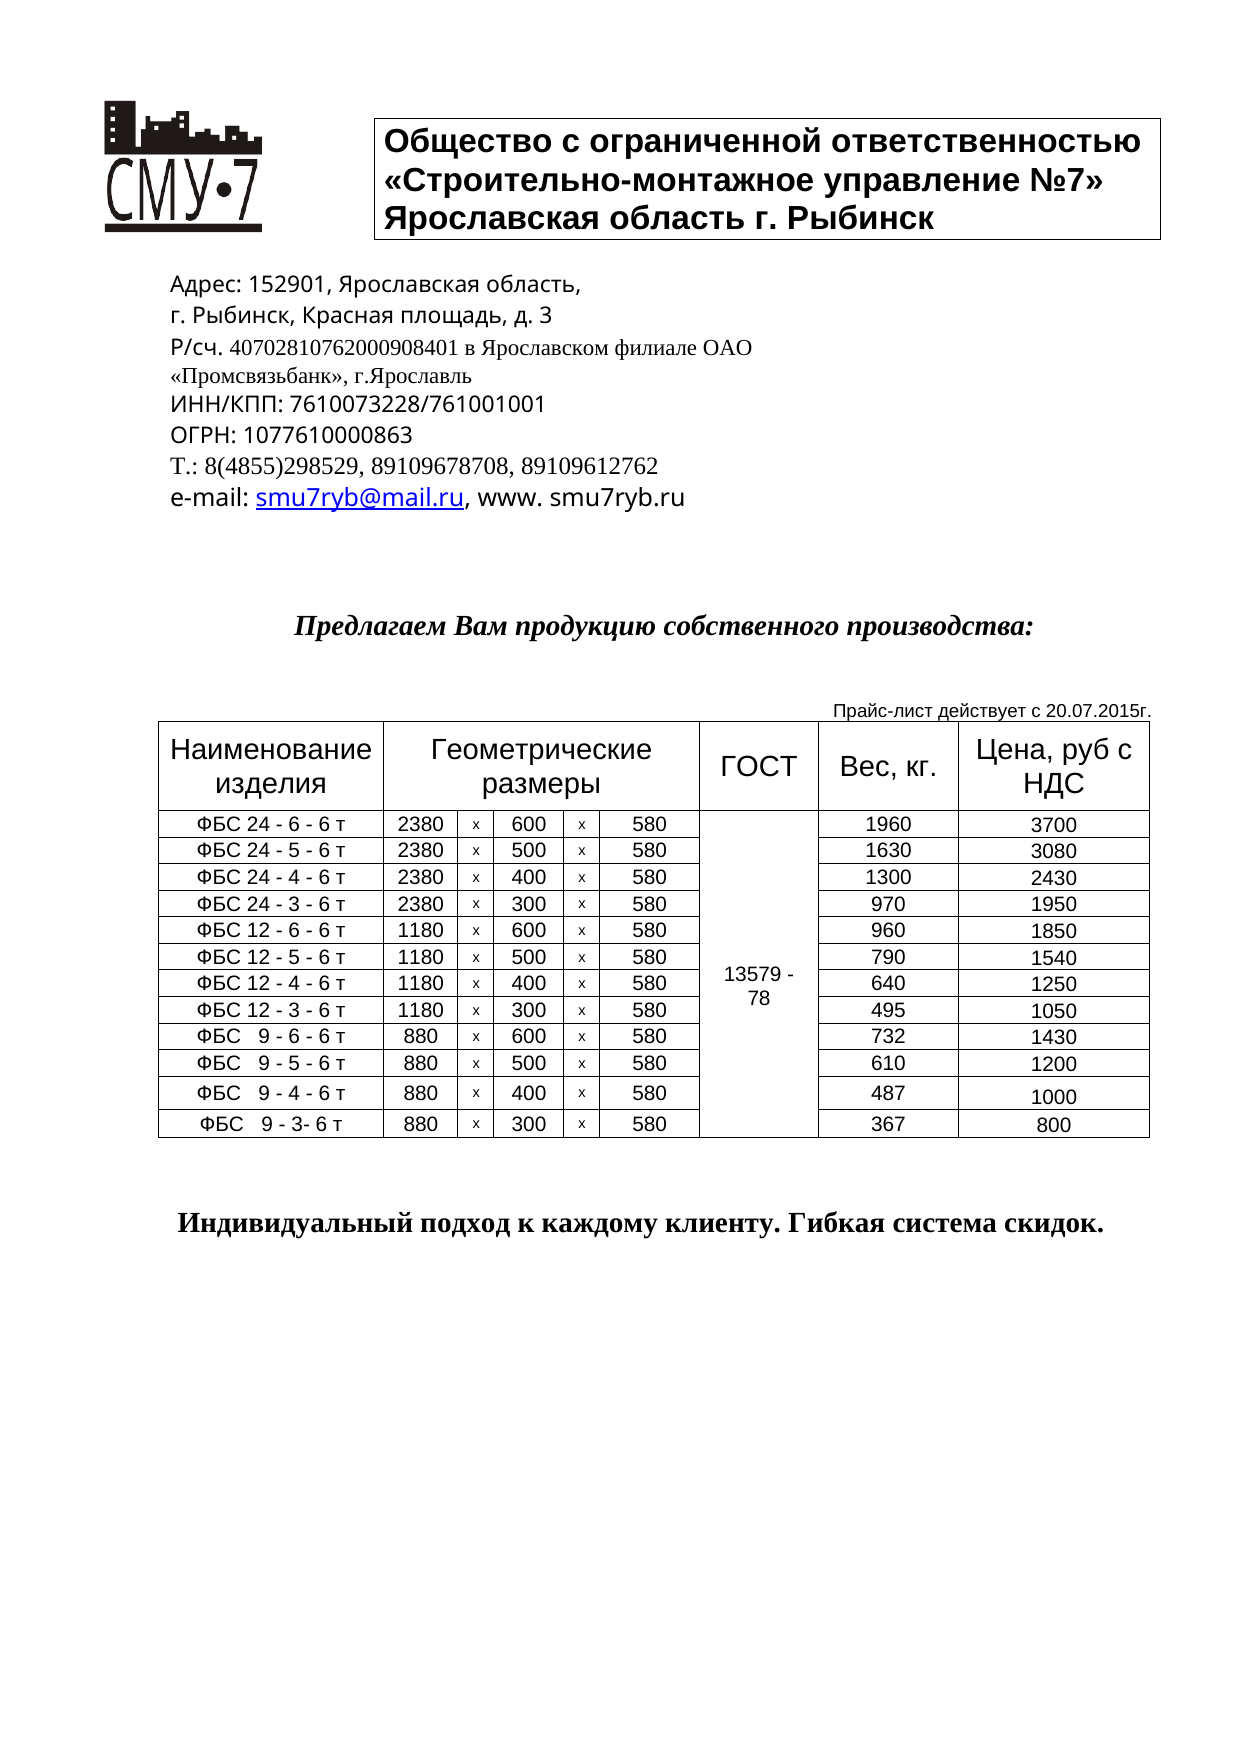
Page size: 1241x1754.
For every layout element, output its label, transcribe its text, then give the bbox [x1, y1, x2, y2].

table_cell 2380 [384, 864, 457, 890]
table_header Наименование изделия [159, 722, 383, 810]
table_cell ФБС 24 - 5 - 6 т [159, 838, 383, 863]
table_cell х [458, 864, 493, 890]
table_cell 580 [600, 1024, 699, 1049]
table_cell х [564, 811, 599, 837]
table_cell 880 [384, 1110, 457, 1137]
table_cell 400 [494, 864, 563, 890]
table_cell х [564, 1024, 599, 1049]
table_cell 580 [600, 1110, 699, 1137]
table_cell 1180 [384, 970, 457, 996]
table_cell 487 [819, 1077, 958, 1108]
table_cell х [458, 970, 493, 996]
table_cell 1950 [959, 891, 1149, 916]
table_cell 580 [600, 970, 699, 996]
table_cell х [458, 1050, 493, 1076]
table_cell 400 [494, 1077, 563, 1108]
table_cell 300 [494, 1110, 563, 1137]
table_cell 1630 [819, 838, 958, 863]
table_cell 400 [494, 970, 563, 996]
table_cell 3700 [959, 811, 1149, 837]
table_cell 500 [494, 1050, 563, 1076]
table_cell ФБС 12 - 5 - 6 т [159, 944, 383, 969]
table_cell 880 [384, 1077, 457, 1108]
table_cell 580 [600, 864, 699, 890]
table_cell 500 [494, 838, 563, 863]
table_cell 580 [600, 838, 699, 863]
table_cell х [458, 944, 493, 969]
table_cell х [458, 997, 493, 1022]
table_cell х [564, 1110, 599, 1137]
table_cell х [458, 811, 493, 837]
table_header Вес, кг. [819, 722, 958, 810]
table_cell 2380 [384, 891, 457, 916]
table_header Геометрические размеры [384, 722, 699, 810]
table_cell 3080 [959, 838, 1149, 863]
table_cell х [458, 1024, 493, 1049]
table_header [734, 268, 1058, 522]
table_cell 580 [600, 917, 699, 943]
table_cell ФБС 9 - 3- 6 т [159, 1110, 383, 1137]
table_cell 580 [600, 997, 699, 1022]
table_cell 580 [600, 1050, 699, 1076]
table_cell ФБС 9 - 4 - 6 т [159, 1077, 383, 1108]
table_cell 1180 [384, 997, 457, 1022]
table_cell 13579 - 78 [700, 811, 818, 1137]
table_cell х [458, 838, 493, 863]
table_cell ФБС 24 - 3 - 6 т [159, 891, 383, 916]
table_header Цена, руб с НДС [959, 722, 1149, 810]
table_cell 1050 [959, 997, 1149, 1022]
table_cell х [458, 891, 493, 916]
table_cell ФБС 9 - 5 - 6 т [159, 1050, 383, 1076]
table_cell 300 [494, 997, 563, 1022]
table_cell 880 [384, 1050, 457, 1076]
table_cell 500 [494, 944, 563, 969]
text Индивидуальный подход к каждому клиенту. Гибкая система скидок. [177, 1205, 1152, 1239]
table_cell х [458, 1110, 493, 1137]
table_cell ФБС 12 - 3 - 6 т [159, 997, 383, 1022]
table_cell х [458, 1077, 493, 1108]
table_cell 880 [384, 1024, 457, 1049]
table_cell ФБС 12 - 6 - 6 т [159, 917, 383, 943]
table_cell 1000 [959, 1077, 1149, 1108]
table_cell х [564, 970, 599, 996]
table_cell 1180 [384, 944, 457, 969]
table_cell 960 [819, 917, 958, 943]
table_cell 1250 [959, 970, 1149, 996]
table_cell 1960 [819, 811, 958, 837]
table_cell х [564, 917, 599, 943]
text Общество с ограниченной ответственностью [375, 119, 1160, 157]
table_cell 580 [600, 1077, 699, 1108]
table_cell 640 [819, 970, 958, 996]
table_cell 367 [819, 1110, 958, 1137]
table_header Адрес: 152901, Ярославская область, г. Рыбинск, Красная площадь, д. 3 Р/сч. 40702810762000908401 в Ярославском филиале ОАО «Промсвязьбанк», г.Ярославль ИНН/КПП: 7610073228/761001001 ОГРН: 1077610000863 Т.: 8(4855)298529, 89109678708, 89109612762 e-mail: smu7ryb@mail.ru, www. smu7ryb.ru [159, 268, 734, 522]
table_cell 1430 [959, 1024, 1149, 1049]
table_cell 580 [600, 944, 699, 969]
table_cell 580 [600, 811, 699, 837]
table_cell х [564, 838, 599, 863]
table_cell х [564, 1050, 599, 1076]
table_cell 790 [819, 944, 958, 969]
text Ярославская область г. Рыбинск [375, 195, 1160, 239]
table_cell 300 [494, 891, 563, 916]
text Прайс-лист действует с 20.07.2015г. [177, 699, 1152, 721]
table_cell 732 [819, 1024, 958, 1049]
table_cell 1200 [959, 1050, 1149, 1076]
table_cell х [564, 944, 599, 969]
table_cell х [564, 1077, 599, 1108]
table_cell 1180 [384, 917, 457, 943]
table_cell ФБС 12 - 4 - 6 т [159, 970, 383, 996]
table_cell х [564, 891, 599, 916]
table_cell ФБС 24 - 6 - 6 т [159, 811, 383, 837]
table_cell 2380 [384, 811, 457, 837]
table_cell 1300 [819, 864, 958, 890]
table_cell ФБС 24 - 4 - 6 т [159, 864, 383, 890]
table_cell 600 [494, 811, 563, 837]
table_cell 495 [819, 997, 958, 1022]
table_cell 1850 [959, 917, 1149, 943]
text «Строительно-монтажное управление №7» [375, 157, 1160, 195]
table_cell 580 [600, 891, 699, 916]
table_cell ФБС 9 - 6 - 6 т [159, 1024, 383, 1049]
table_cell 600 [494, 917, 563, 943]
table_header ГОСТ [700, 722, 818, 810]
table_cell 1540 [959, 944, 1149, 969]
table_cell 800 [959, 1110, 1149, 1137]
table_cell х [564, 997, 599, 1022]
table_cell 600 [494, 1024, 563, 1049]
table_cell х [458, 917, 493, 943]
table_cell х [564, 864, 599, 890]
table_cell 2430 [959, 864, 1149, 890]
table_cell 970 [819, 891, 958, 916]
table_cell 610 [819, 1050, 958, 1076]
text Предлагаем Вам продукцию собственного производства: [177, 608, 1152, 642]
table_cell 2380 [384, 838, 457, 863]
